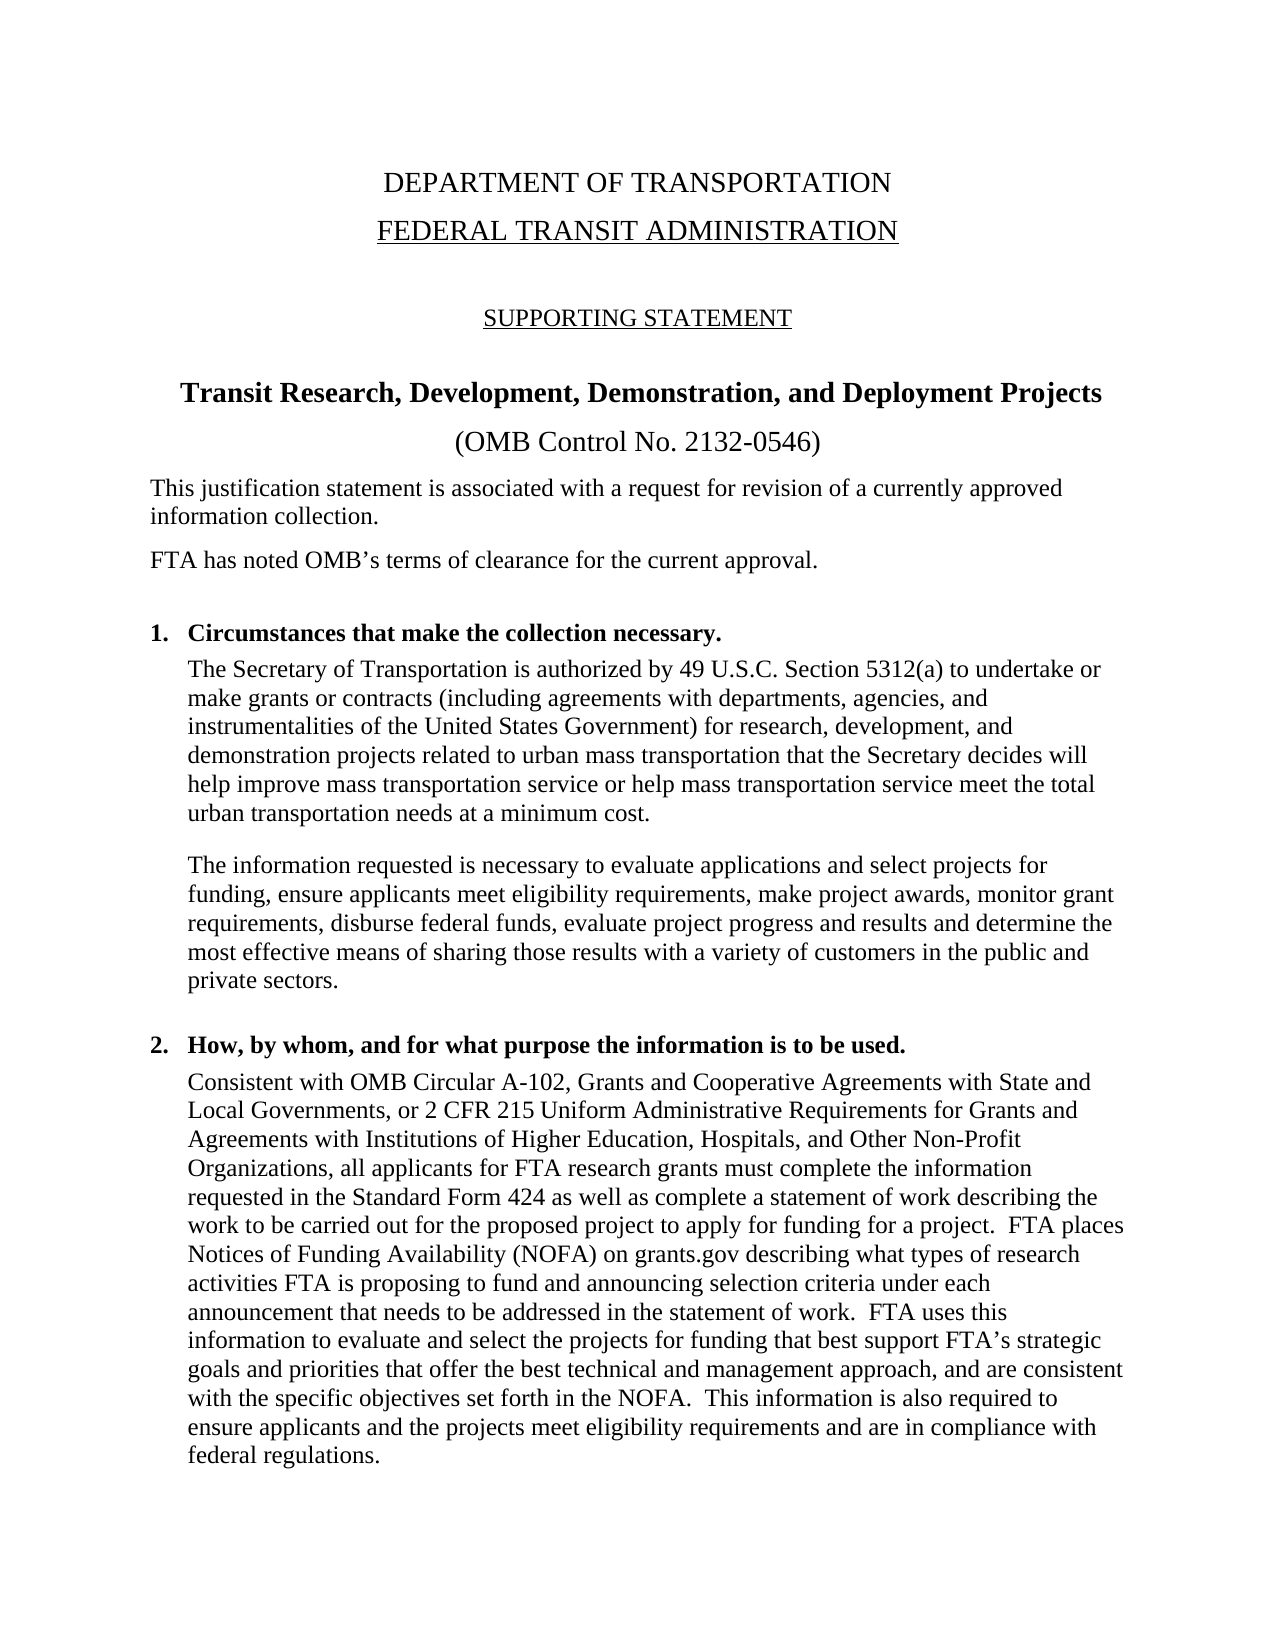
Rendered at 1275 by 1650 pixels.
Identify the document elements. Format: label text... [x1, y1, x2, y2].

text urban transportation needs at a minimum cost. [150, 798, 1125, 826]
text most effective means of sharing those results with a variety of customers in the public and [150, 937, 1125, 966]
text make grants or contracts (including agreements with departments, agencies, and [150, 683, 1125, 711]
text instrumentalities of the United States Government) for research, development, and [150, 711, 1125, 740]
text Transit Research, Development, Demonstration, and Deployment Projects [150, 376, 1125, 409]
text 1. Circumstances that make the collection necessary. [147, 618, 1125, 646]
text FTA has noted OMB’s terms of clearance for the current approval. [150, 545, 1125, 574]
text The Secretary of Transportation is authorized by 49 U.S.C. Section 5312(a) to undertake or [150, 654, 1125, 683]
text 2. How, by whom, and for what purpose the information is to be used. [150, 1031, 1125, 1059]
text funding, ensure applicants meet eligibility requirements, make project awards, monitor grant [150, 879, 1125, 908]
text help improve mass transportation service or help mass transportation service meet the total [150, 769, 1125, 798]
text FEDERAL TRANSIT ADMINISTRATION [150, 213, 1125, 247]
text private sectors. [150, 966, 1125, 994]
text The information requested is necessary to evaluate applications and select projects for [150, 851, 1125, 879]
text SUPPORTING STATEMENT [150, 303, 1125, 332]
text requirements, disburse federal funds, evaluate project progress and results and determine the [150, 908, 1125, 937]
text (OMB Control No. 2132-0546) [150, 424, 1125, 458]
text This justification statement is associated with a request for revision of a currently approved information collection. [150, 473, 1125, 530]
text demonstration projects related to urban mass transportation that the Secretary decides will [150, 740, 1125, 769]
text Consistent with OMB Circular A-102, Grants and Cooperative Agreements with State and Local Governments, or 2 CFR 215 Uniform Administrative Requirements for Grants and Agreements with Institutions of Higher Education, Hospitals, and Other Non-Profit Organizations, all applicants for FTA research grants must complete the information requested in the Standard Form 424 as well as complete a statement of work describing the work to be carried out for the proposed project to apply for funding for a project. FTA places Notices of Funding Availability (NOFA) on grants.gov describing what types of research activities FTA is proposing to fund and announcing selection criteria under each announcement that needs to be addressed in the statement of work. FTA uses this information to evaluate and select the projects for funding that best support FTA’s strategic goals and priorities that offer the best technical and management approach, and are consistent with the specific objectives set forth in the NOFA. This information is also required to ensure applicants and the projects meet eligibility requirements and are in compliance with federal regulations. [187, 1067, 1125, 1469]
text DEPARTMENT OF TRANSPORTATION [150, 165, 1125, 198]
